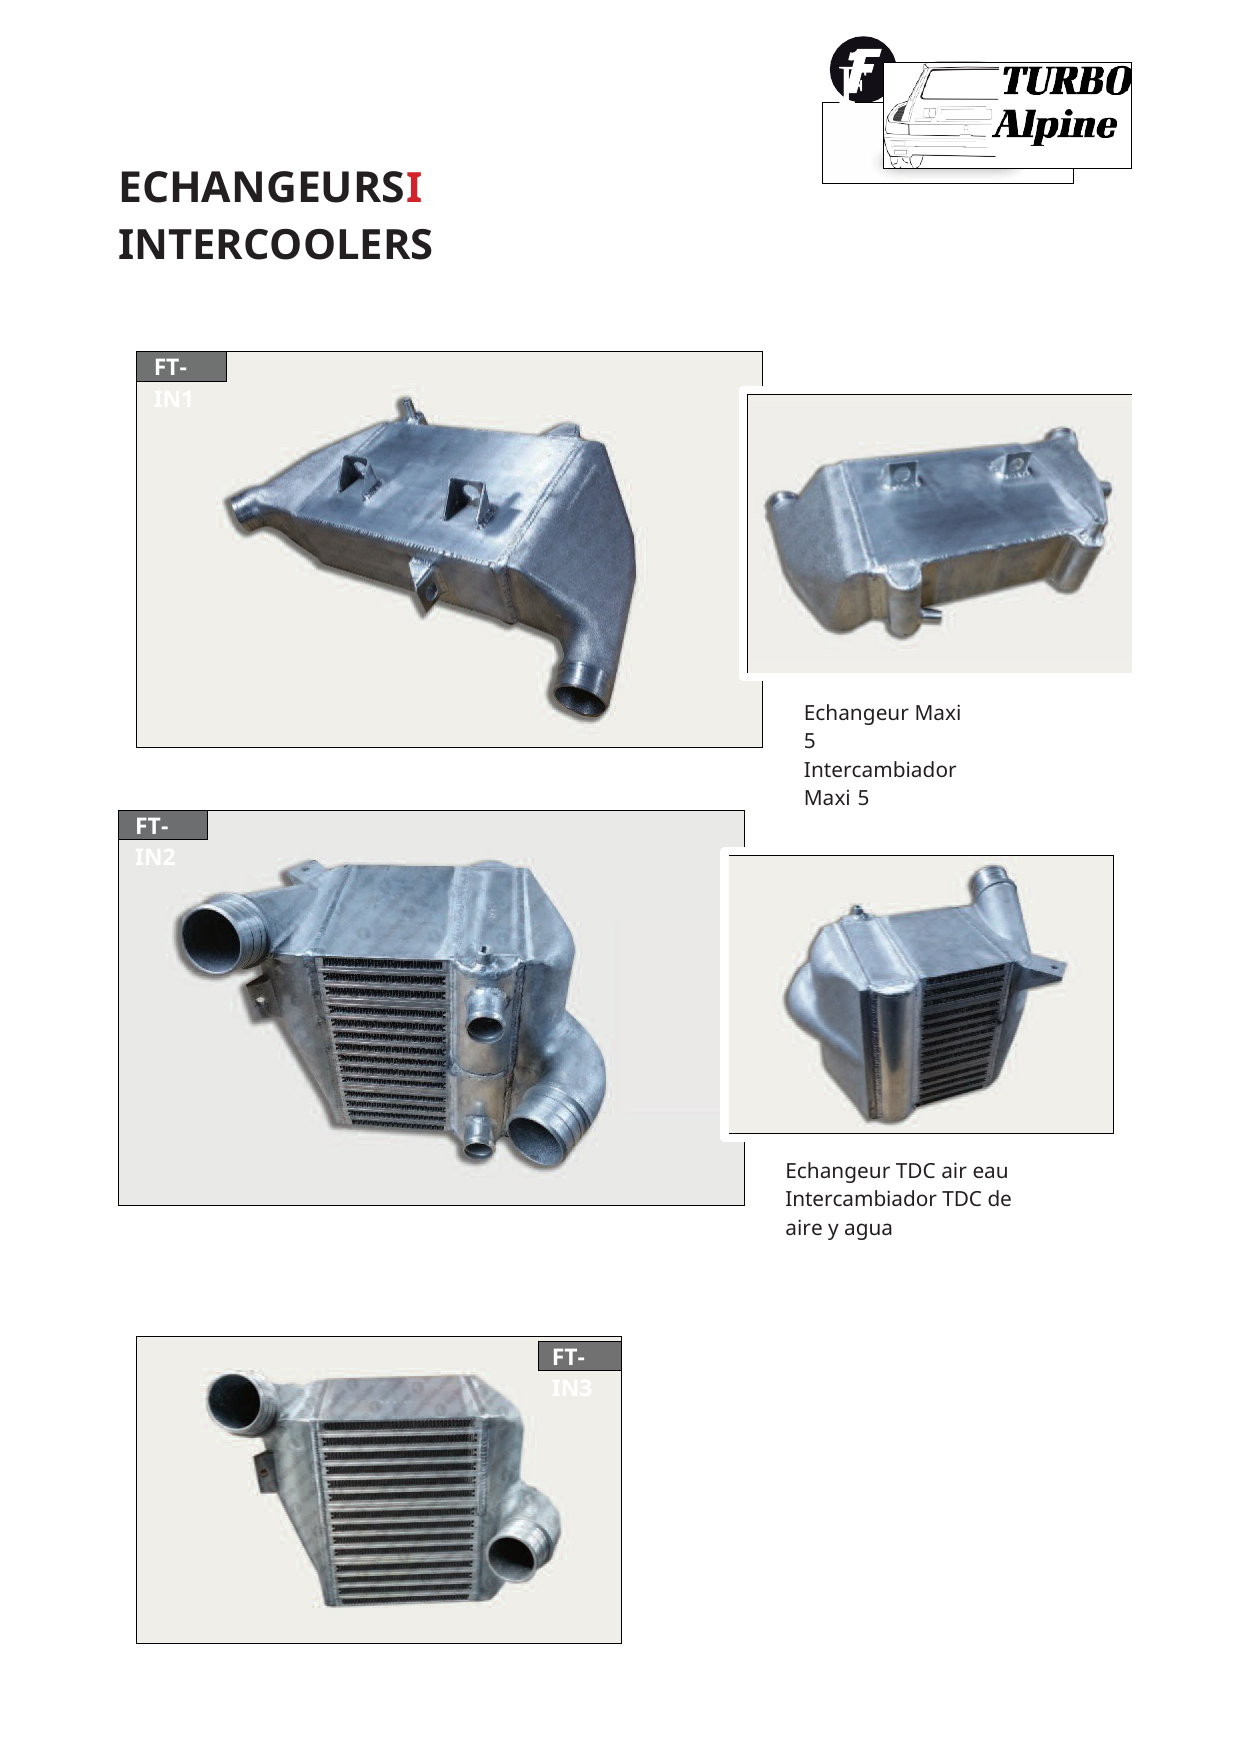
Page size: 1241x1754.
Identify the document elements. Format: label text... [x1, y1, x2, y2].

picture [884, 118, 1131, 168]
picture [539, 1342, 621, 1370]
picture [748, 395, 1132, 673]
picture [137, 352, 226, 381]
picture [823, 103, 1073, 183]
picture [119, 811, 207, 839]
picture [729, 856, 1113, 1133]
picture [137, 1337, 621, 1643]
text F [837, 56, 1144, 118]
picture [119, 811, 744, 1205]
text ECHANGEURS I INTERCOOLERS [118, 157, 613, 272]
picture [137, 352, 762, 747]
